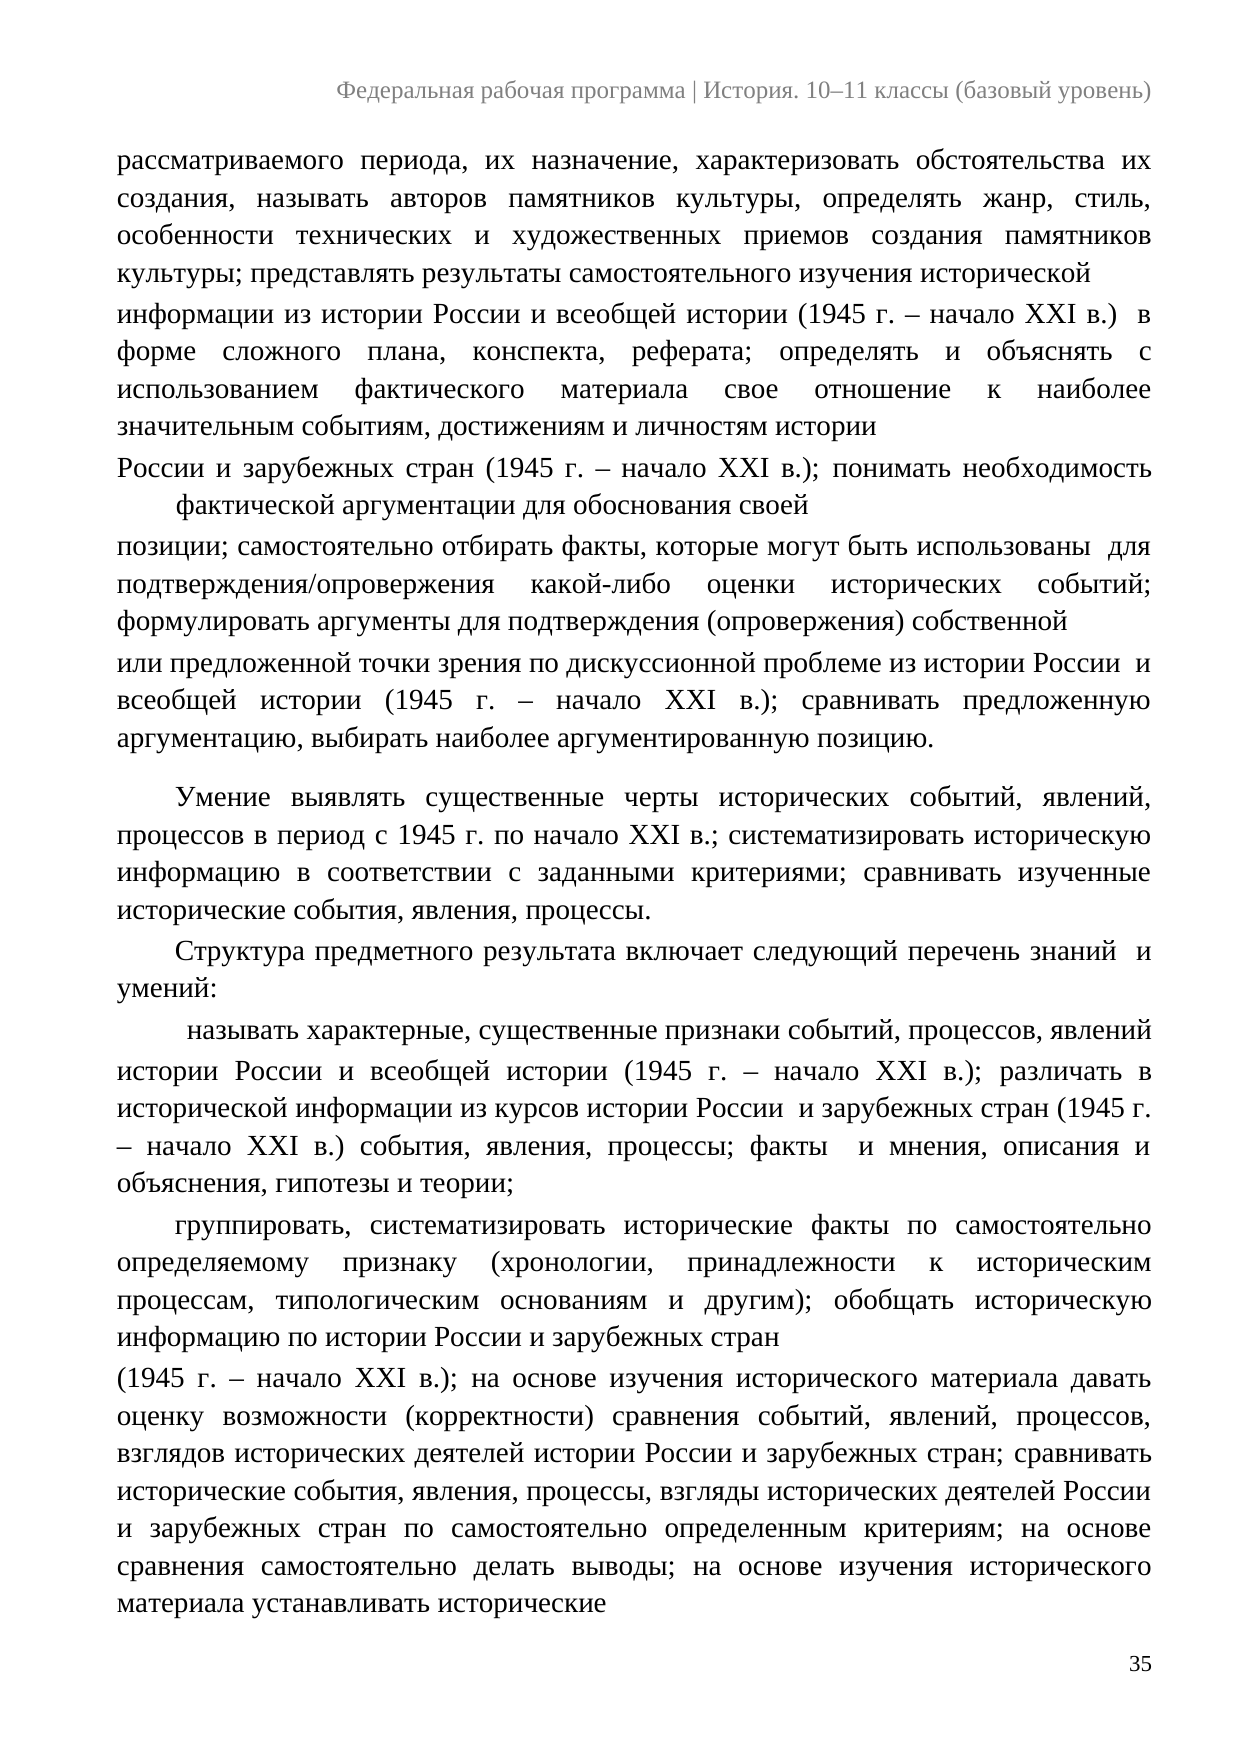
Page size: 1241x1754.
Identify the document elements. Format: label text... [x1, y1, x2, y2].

text Структура предметного результата включает следующий перечень знаний и умений: [117, 933, 1152, 1004]
text (1945 г. – начало ХХI в.); на основе изучения исторического материала давать оценку возможности (корректности) сравнения событий, явлений, процессов, взглядов исторических деятелей истории России и зарубежных стран; сравнивать исторические события, явления, процессы, взгляды исторических деятелей России и зарубежных стран по самостоятельно определенным критериям; на основе сравнения самостоятельно делать выводы; на основе изучения исторического материала устанавливать исторические [117, 1361, 1152, 1619]
text рассматриваемого периода, их назначение, характеризовать обстоятельства их создания, называть авторов памятников культуры, определять жанр, стиль, особенности технических и художественных приемов создания памятников культуры; представлять результаты самостоятельного изучения исторической [117, 142, 1152, 288]
text информации из истории России и всеобщей истории (1945 г. – начало ХХI в.) в форме сложного плана, конспекта, реферата; определять и объяснять с использованием фактического материала свое отношение к наиболее значительным событиям, достижениям и личностям истории [117, 296, 1152, 442]
text истории России и всеобщей истории (1945 г. – начало ХХI в.); различать в исторической информации из курсов истории России и зарубежных стран (1945 г. – начало ХХI в.) события, явления, процессы; факты и мнения, описания и объяснения, гипотезы и теории; [117, 1053, 1152, 1199]
text группировать, систематизировать исторические факты по самостоятельно определяемому признаку (хронологии, принадлежности к историческим процессам, типологическим основаниям и другим); обобщать историческую информацию по истории России и зарубежных стран [117, 1207, 1152, 1353]
text России и зарубежных стран (1945 г. – начало ХХI в.); понимать необходимость фактической аргументации для обоснования своей [117, 450, 1152, 521]
text называть характерные, существенные признаки событий, процессов, явлений [105, 1012, 1152, 1045]
text или предложенной точки зрения по дискуссионной проблеме из истории России и всеобщей истории (1945 г. – начало ХХI в.); сравнивать предложенную аргументацию, выбирать наиболее аргументированную позицию. [117, 645, 1152, 753]
text позиции; самостоятельно отбирать факты, которые могут быть использованы для подтверждения/опровержения какой-либо оценки исторических событий; формулировать аргументы для подтверждения (опровержения) собственной [117, 528, 1152, 637]
text Умение выявлять существенные черты исторических событий, явлений, процессов в период с 1945 г. по начало ХХI в.; систематизировать историческую информацию в соответствии с заданными критериями; сравнивать изученные исторические события, явления, процессы. [117, 779, 1152, 925]
